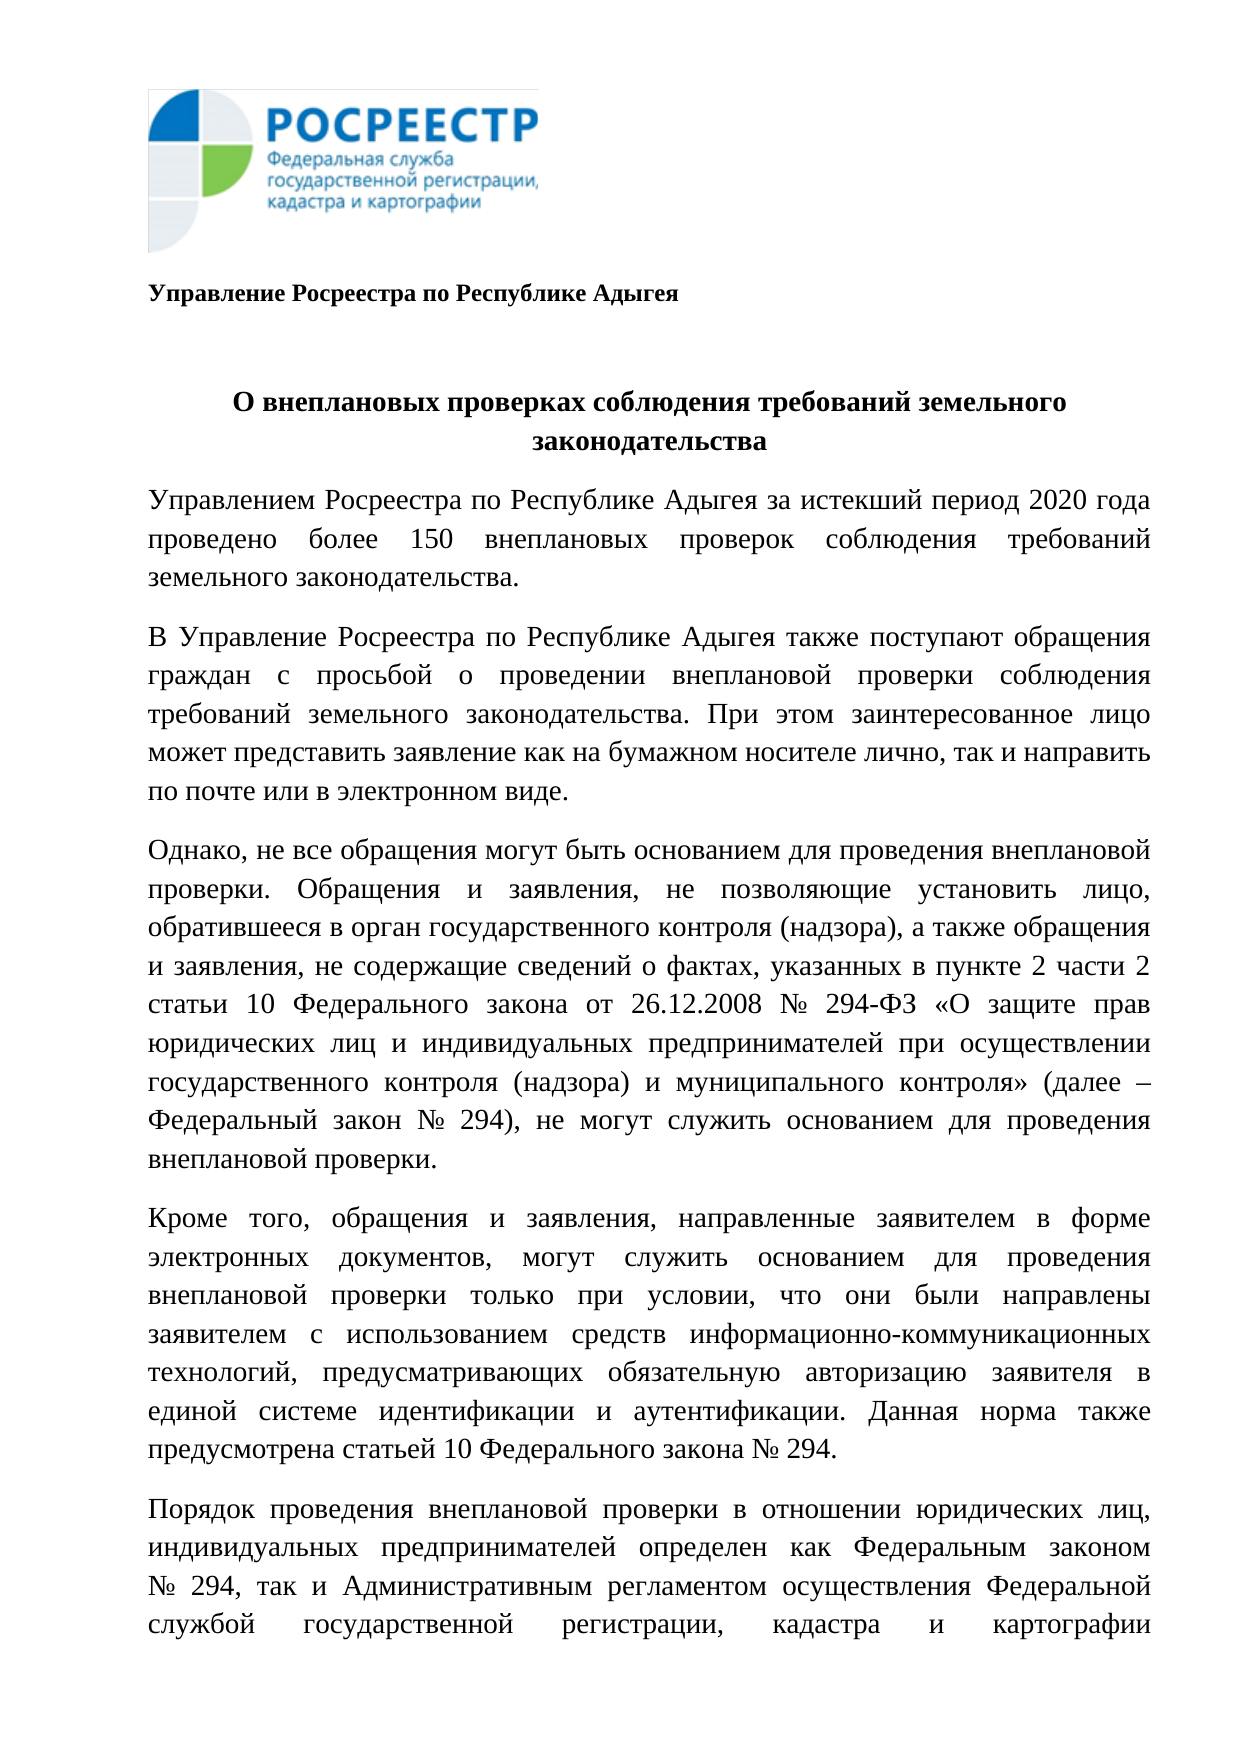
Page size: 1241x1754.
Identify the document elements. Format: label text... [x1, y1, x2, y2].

text Управление Росреестра по Республике Адыгея [148, 278, 1152, 306]
text Однако, не все обращения могут быть основанием для проведения внеплановой проверки. Обращения и заявления, не позволяющие установить лицо, обратившееся в орган государственного контроля (надзора), а также обращения и заявления, не содержащие сведений о фактах, указанных в пункте 2 части 2 статьи 10 Федерального закона от 26.12.2008 № 294-ФЗ «О защите прав юридических лиц и индивидуальных предпринимателей при осуществлении государственного контроля (надзора) и муниципального контроля» (далее – Федеральный закон № 294), не могут служить основанием для проведения внеплановой проверки. [148, 832, 1152, 1174]
text Кроме того, обращения и заявления, направленные заявителем в форме электронных документов, могут служить основанием для проведения внеплановой проверки только при условии, что они были направлены заявителем с использованием средств информационно-коммуникационных технологий, предусматривающих обязательную авторизацию заявителя в единой системе идентификации и аутентификации. Данная норма также предусмотрена статьей 10 Федерального закона № 294. [148, 1200, 1152, 1465]
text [148, 1491, 1152, 1640]
picture [147, 88, 539, 253]
text О внеплановых проверках соблюдения требований земельного законодательства [148, 384, 1152, 457]
text Управлением Росреестра по Республике Адыгея за истекший период 2020 года проведено более 150 внеплановых проверок соблюдения требований земельного законодательства. [148, 482, 1152, 593]
text В Управление Росреестра по Республике Адыгея также поступают обращения граждан с просьбой о проведении внеплановой проверки соблюдения требований земельного законодательства. При этом заинтересованное лицо может представить заявление как на бумажном носителе лично, так и направить по почте или в электронном виде. [148, 619, 1152, 807]
